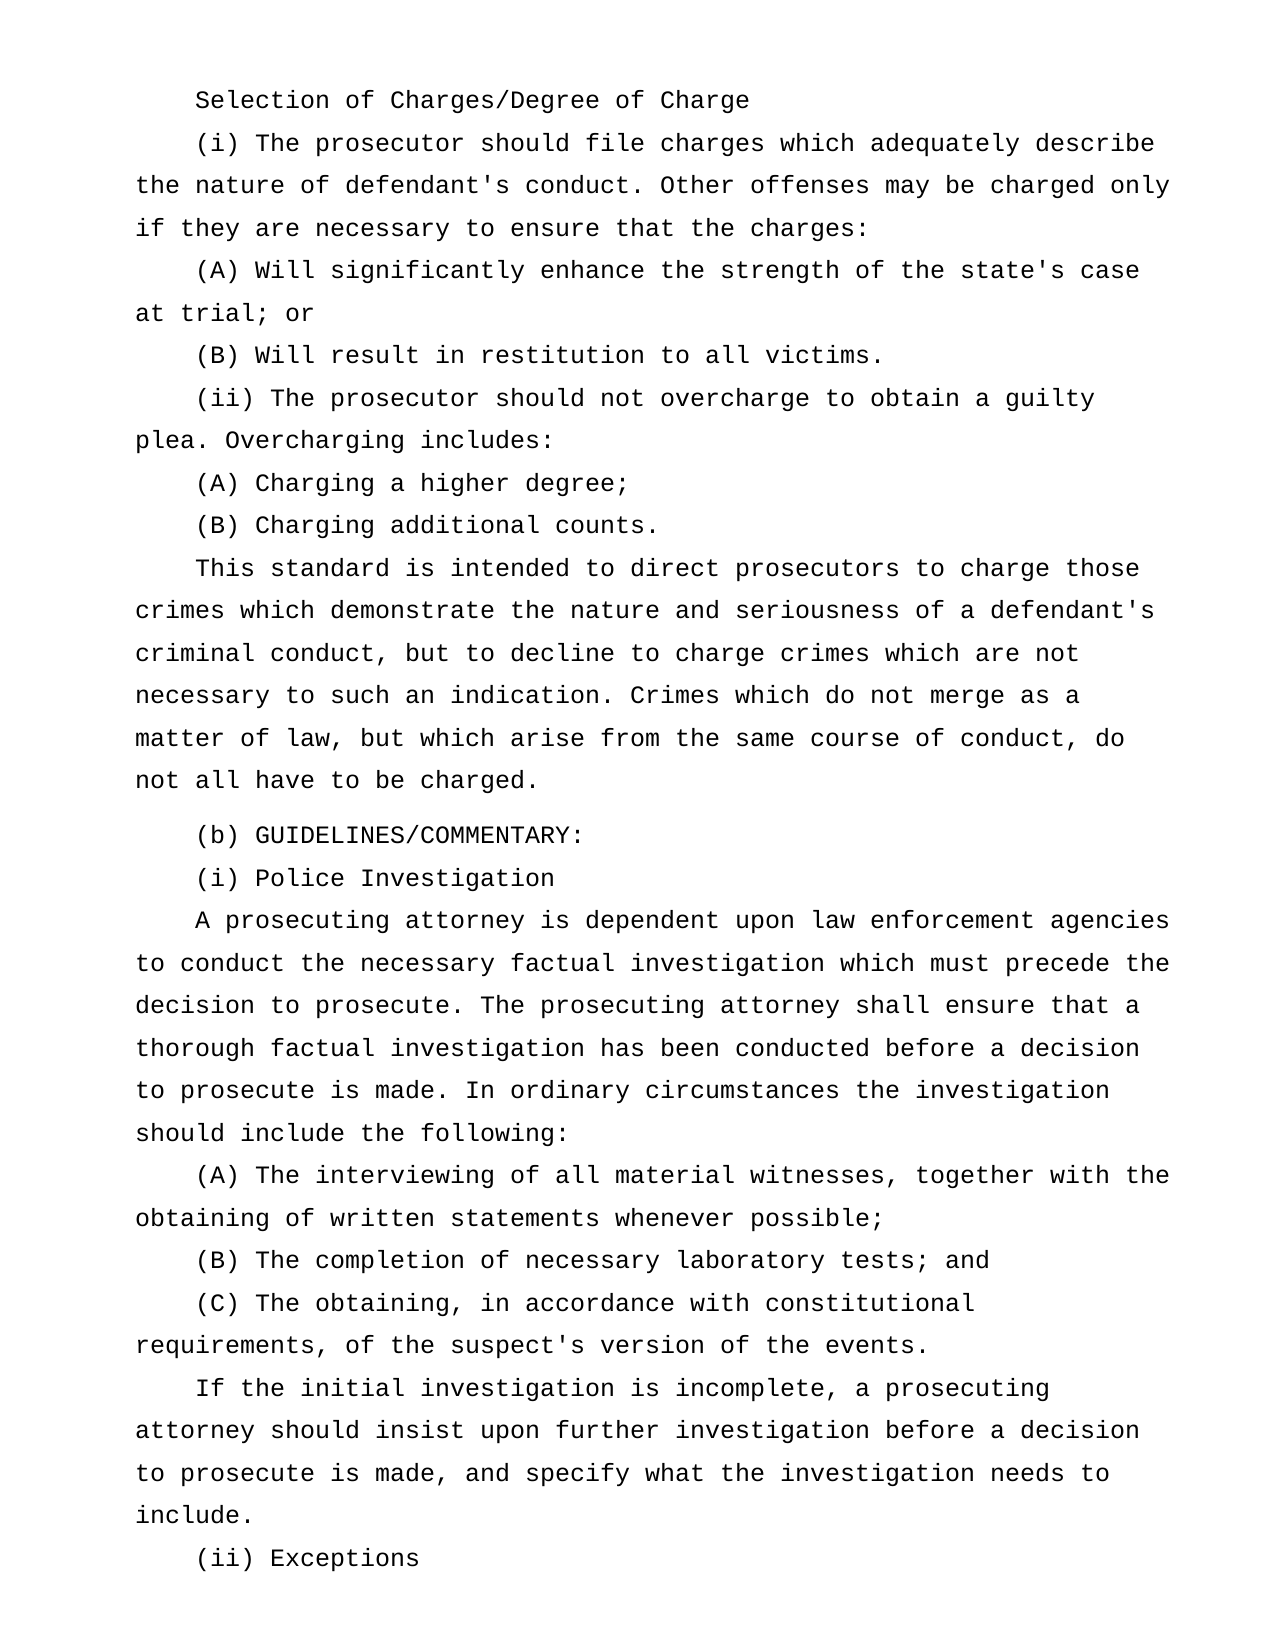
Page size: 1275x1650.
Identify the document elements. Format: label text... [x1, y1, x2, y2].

text (B) The completion of necessary laboratory tests; and [135, 1235, 1170, 1277]
text (C) The obtaining, in accordance with constitutional requirements, of the suspect's version of the events. [135, 1277, 1170, 1362]
text (i) Police Investigation [135, 852, 1170, 895]
text (B) Will result in restitution to all victims. [135, 330, 1170, 372]
text (B) Charging additional counts. [135, 500, 1170, 542]
text (A) Will significantly enhance the strength of the state's case at trial; or [135, 245, 1170, 330]
text (A) The interviewing of all material witnesses, together with the obtaining of written statements whenever possible; [135, 1150, 1170, 1235]
text (i) The prosecutor should file charges which adequately describe the nature of defendant's conduct. Other offenses may be charged only if they are necessary to ensure that the charges: [135, 117, 1170, 245]
text (A) Charging a higher degree; [135, 457, 1170, 500]
text If the initial investigation is incomplete, a prosecuting attorney should insist upon further investigation before a decision to prosecute is made, and specify what the investigation needs to include. [135, 1362, 1170, 1532]
text This standard is intended to direct prosecutors to charge those crimes which demonstrate the nature and seriousness of a defendant's criminal conduct, but to decline to charge crimes which are not necessary to such an indication. Crimes which do not merge as a matter of law, but which arise from the same course of conduct, do not all have to be charged. [135, 542, 1170, 797]
text (ii) Exceptions [135, 1532, 1170, 1575]
text Selection of Charges/Degree of Charge [135, 75, 1170, 117]
text A prosecuting attorney is dependent upon law enforcement agencies to conduct the necessary factual investigation which must precede the decision to prosecute. The prosecuting attorney shall ensure that a thorough factual investigation has been conducted before a decision to prosecute is made. In ordinary circumstances the investigation should include the following: [135, 895, 1170, 1150]
text (ii) The prosecutor should not overcharge to obtain a guilty plea. Overcharging includes: [135, 372, 1170, 457]
text (b) GUIDELINES/COMMENTARY: [135, 810, 1170, 852]
